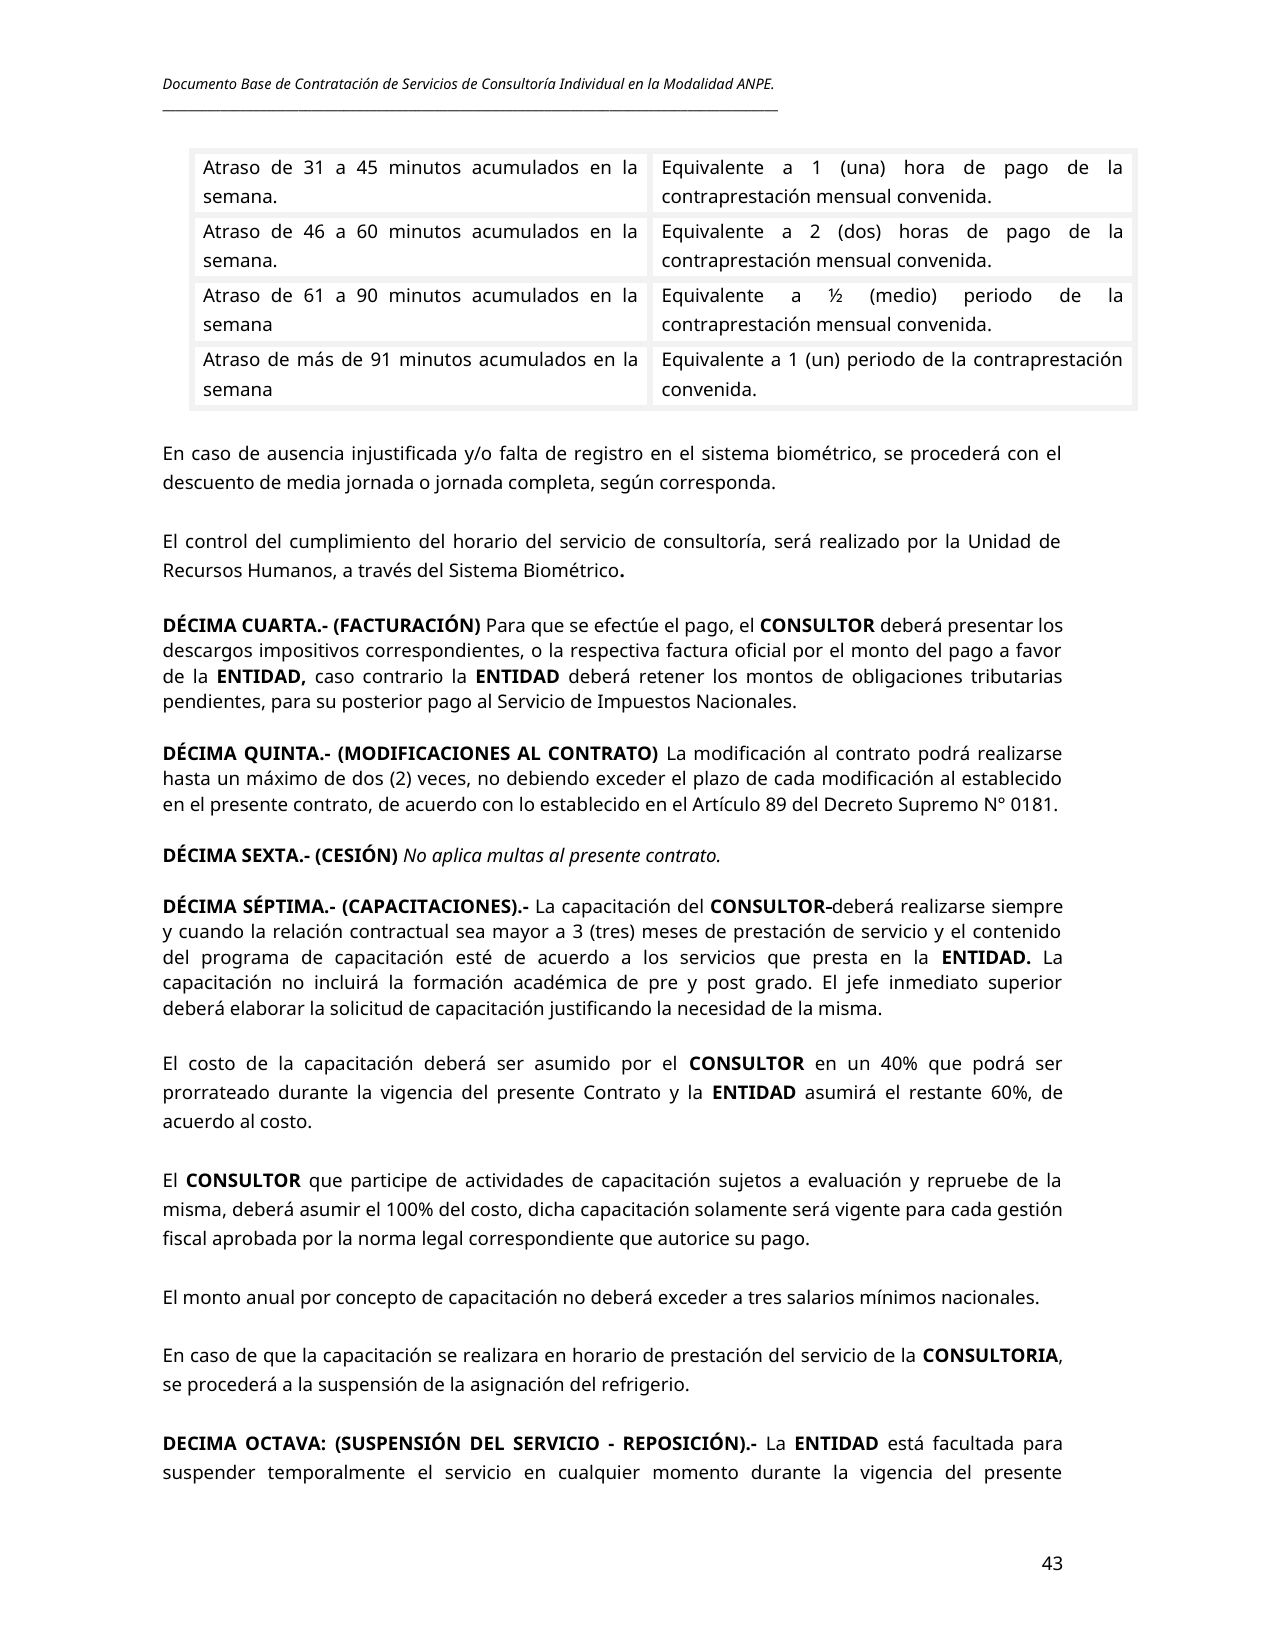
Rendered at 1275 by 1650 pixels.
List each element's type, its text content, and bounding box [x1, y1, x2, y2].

text El CONSULTOR que participe de actividades de capacitación sujetos a evaluación y repruebe de la misma, deberá asumir el 100% del costo, dicha capacitación solamente será vigente para cada gestión fiscal aprobada por la norma legal correspondiente que autorice su pago. [162, 1167, 1063, 1251]
text En caso de ausencia injustificada y/o falta de registro en el sistema biométrico, se procederá con el descuento de media jornada o jornada completa, según corresponda. [162, 440, 1063, 495]
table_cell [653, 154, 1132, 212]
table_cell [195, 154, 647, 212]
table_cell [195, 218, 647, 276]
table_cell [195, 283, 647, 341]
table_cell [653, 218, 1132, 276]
text DÉCIMA SÉPTIMA.- (CAPACITACIONES).- La capacitación del CONSULTOR deberá realizarse siempre y cuando la relación contractual sea mayor a 3 (tres) meses de prestación de servicio y el contenido del programa de capacitación esté de acuerdo a los servicios que presta en la ENTIDAD. La capacitación no incluirá la formación académica de pre y post grado. El jefe inmediato superior deberá elaborar la solicitud de capacitación justificando la necesidad de la misma. [162, 893, 1063, 1021]
text El control del cumplimiento del horario del servicio de consultoría, será realizado por la Unidad de Recursos Humanos, a través del Sistema Biométrico. [162, 528, 1063, 583]
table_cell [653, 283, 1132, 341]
text DÉCIMA SEXTA.- (CESIÓN) No aplica multas al presente contrato. [162, 842, 1063, 867]
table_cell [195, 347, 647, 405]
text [162, 1430, 1063, 1485]
text El costo de la capacitación deberá ser asumido por el CONSULTOR en un 40% que podrá ser prorrateado durante la vigencia del presente Contrato y la ENTIDAD asumirá el restante 60%, de acuerdo al costo. [162, 1050, 1063, 1134]
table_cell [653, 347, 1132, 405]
text El monto anual por concepto de capacitación no deberá exceder a tres salarios mínimos nacionales. [162, 1284, 1063, 1309]
text DÉCIMA QUINTA.- (MODIFICACIONES AL CONTRATO) La modificación al contrato podrá realizarse hasta un máximo de dos (2) veces, no debiendo exceder el plazo de cada modificación al establecido en el presente contrato, de acuerdo con lo establecido en el Artículo 89 del Decreto Supremo N° 0181. [162, 740, 1063, 816]
text En caso de que la capacitación se realizara en horario de prestación del servicio de la CONSULTORIA, se procederá a la suspensión de la asignación del refrigerio. [162, 1342, 1063, 1397]
text DÉCIMA CUARTA.- (FACTURACIÓN) Para que se efectúe el pago, el CONSULTOR deberá presentar los descargos impositivos correspondientes, o la respectiva factura oficial por el monto del pago a favor de la ENTIDAD, caso contrario la ENTIDAD deberá retener los montos de obligaciones tributarias pendientes, para su posterior pago al Servicio de Impuestos Nacionales. [162, 612, 1063, 714]
